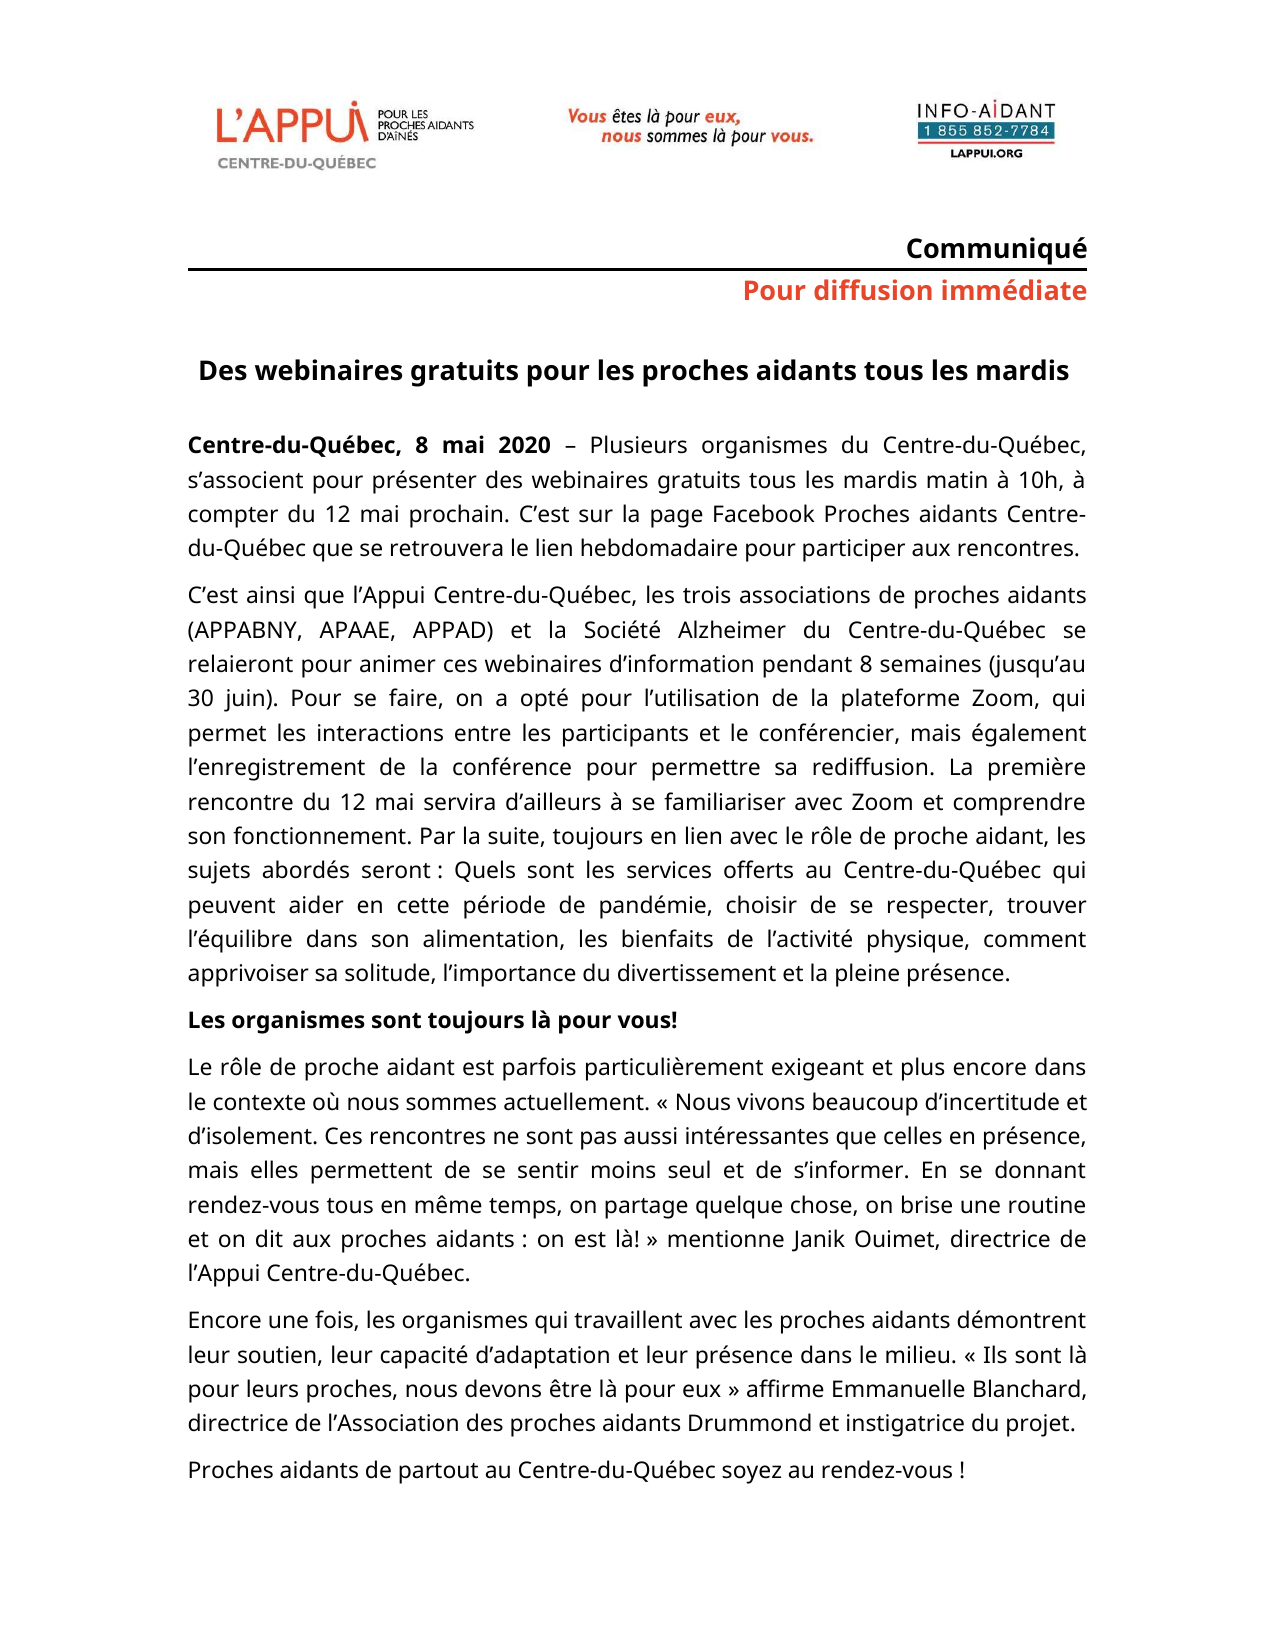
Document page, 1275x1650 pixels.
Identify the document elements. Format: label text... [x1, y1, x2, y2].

text C’est ainsi que l’Appui Centre-du-Québec, les trois associations de proches aidants (APPABNY, APAAE, APPAD) et la Société Alzheimer du Centre-du-Québec se relaieront pour animer ces webinaires d’information pendant 8 semaines (jusqu’au 30 juin). Pour se faire, on a opté pour l’utilisation de la plateforme Zoom, qui permet les interactions entre les participants et le conférencier, mais également l’enregistrement de la conférence pour permettre sa rediffusion. La première rencontre du 12 mai servira d’ailleurs à se familiariser avec Zoom et comprendre son fonctionnement. Par la suite, toujours en lien avec le rôle de proche aidant, les sujets abordés seront : Quels sont les services offerts au Centre-du-Québec qui peuvent aider en cette période de pandémie, choisir de se respecter, trouver l’équilibre dans son alimentation, les bienfaits de l’activité physique, comment apprivoiser sa solitude, l’importance du divertissement et la pleine présence. [187, 579, 1087, 989]
text Centre-du-Québec, 8 mai 2020 – Plusieurs organismes du Centre-du-Québec, s’associent pour présenter des webinaires gratuits tous les mardis matin à 10h, à compter du 12 mai prochain. C’est sur la page Facebook Proches aidants Centre-du-Québec que se retrouvera le lien hebdomadaire pour participer aux rencontres. [187, 429, 1087, 564]
text Proches aidants de partout au Centre-du-Québec soyez au rendez-vous ! [187, 1454, 1087, 1486]
text Le rôle de proche aidant est parfois particulièrement exigeant et plus encore dans le contexte où nous sommes actuellement. « Nous vivons beaucoup d’incertitude et d’isolement. Ces rencontres ne sont pas aussi intéressantes que celles en présence, mais elles permettent de se sentir moins seul et de s’informer. En se donnant rendez-vous tous en même temps, on partage quelque chose, on brise une routine et on dit aux proches aidants : on est là! » mentionne Janik Ouimet, directrice de l’Appui Centre-du-Québec. [187, 1051, 1087, 1289]
text Communiqué [187, 229, 1087, 271]
picture [187, 73, 1088, 205]
text Pour diffusion immédiate [187, 271, 1087, 308]
text Les organismes sont toujours là pour vous! [187, 1004, 1087, 1036]
text Des webinaires gratuits pour les proches aidants tous les mardis [187, 351, 1087, 388]
text Encore une fois, les organismes qui travaillent avec les proches aidants démontrent leur soutien, leur capacité d’adaptation et leur présence dans le milieu. « Ils sont là pour leurs proches, nous devons être là pour eux » affirme Emmanuelle Blanchard, directrice de l’Association des proches aidants Drummond et instigatrice du projet. [187, 1304, 1087, 1439]
